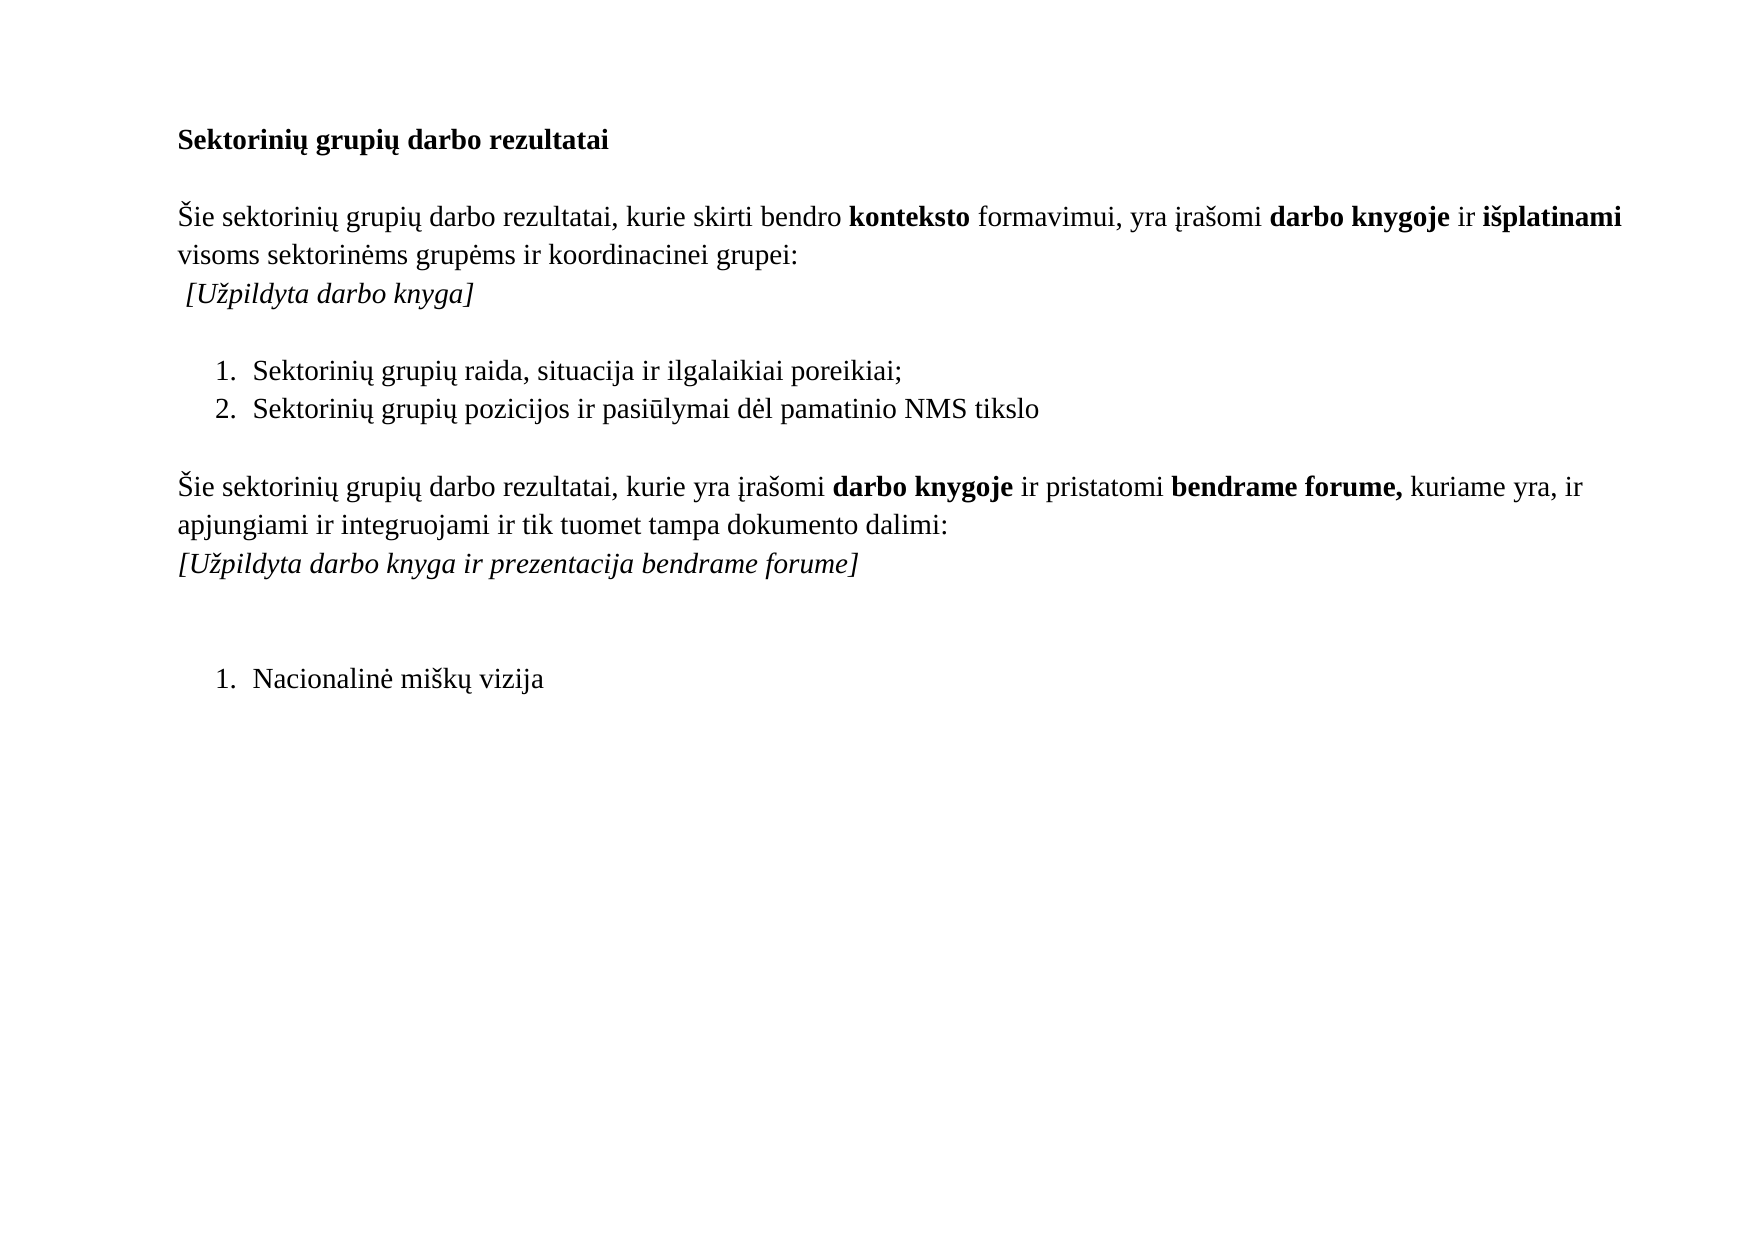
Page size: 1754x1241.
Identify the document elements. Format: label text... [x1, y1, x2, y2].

list Sektorinių grupių pozicijos ir pasiūlymai dėl pamatinio NMS tikslo [215, 392, 1636, 425]
text [Užpildyta darbo knyga ir prezentacija bendrame forume] [177, 546, 1636, 579]
text Šie sektorinių grupių darbo rezultatai, kurie skirti bendro konteksto formavimui, yra įrašomi darbo knygoje ir išplatinami visoms sektorinėms grupėms ir koordinacinei grupei: [177, 199, 1636, 271]
list Nacionalinė miškų vizija [215, 661, 1636, 695]
list Sektorinių grupių raida, situacija ir ilgalaikiai poreikiai; [215, 353, 1636, 387]
text Sektorinių grupių darbo rezultatai [177, 122, 1636, 155]
text [Užpildyta darbo knyga] [177, 276, 1636, 309]
text Šie sektorinių grupių darbo rezultatai, kurie yra įrašomi darbo knygoje ir pristatomi bendrame forume, kuriame yra, ir apjungiami ir integruojami ir tik tuomet tampa dokumento dalimi: [177, 469, 1636, 541]
